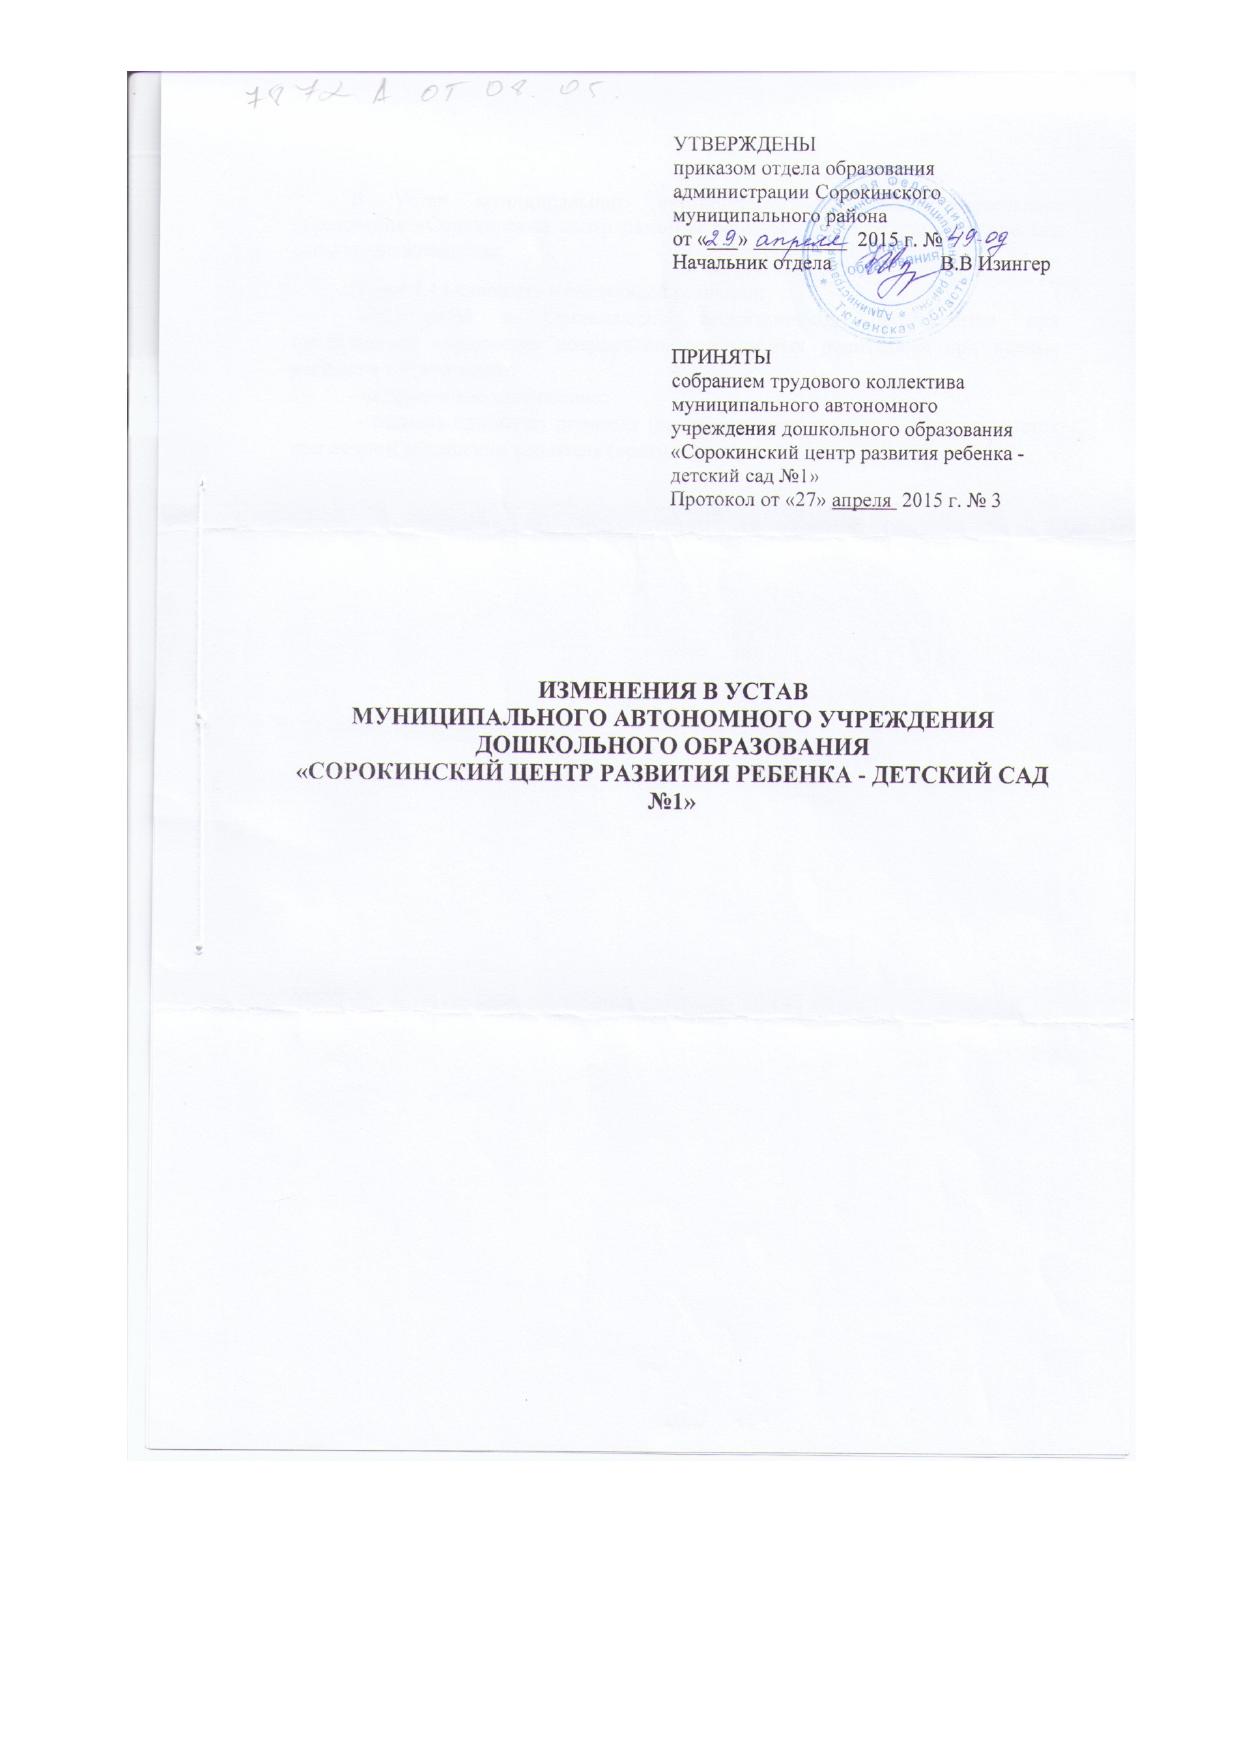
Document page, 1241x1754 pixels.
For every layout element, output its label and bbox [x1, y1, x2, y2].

picture [127, 71, 1136, 1461]
